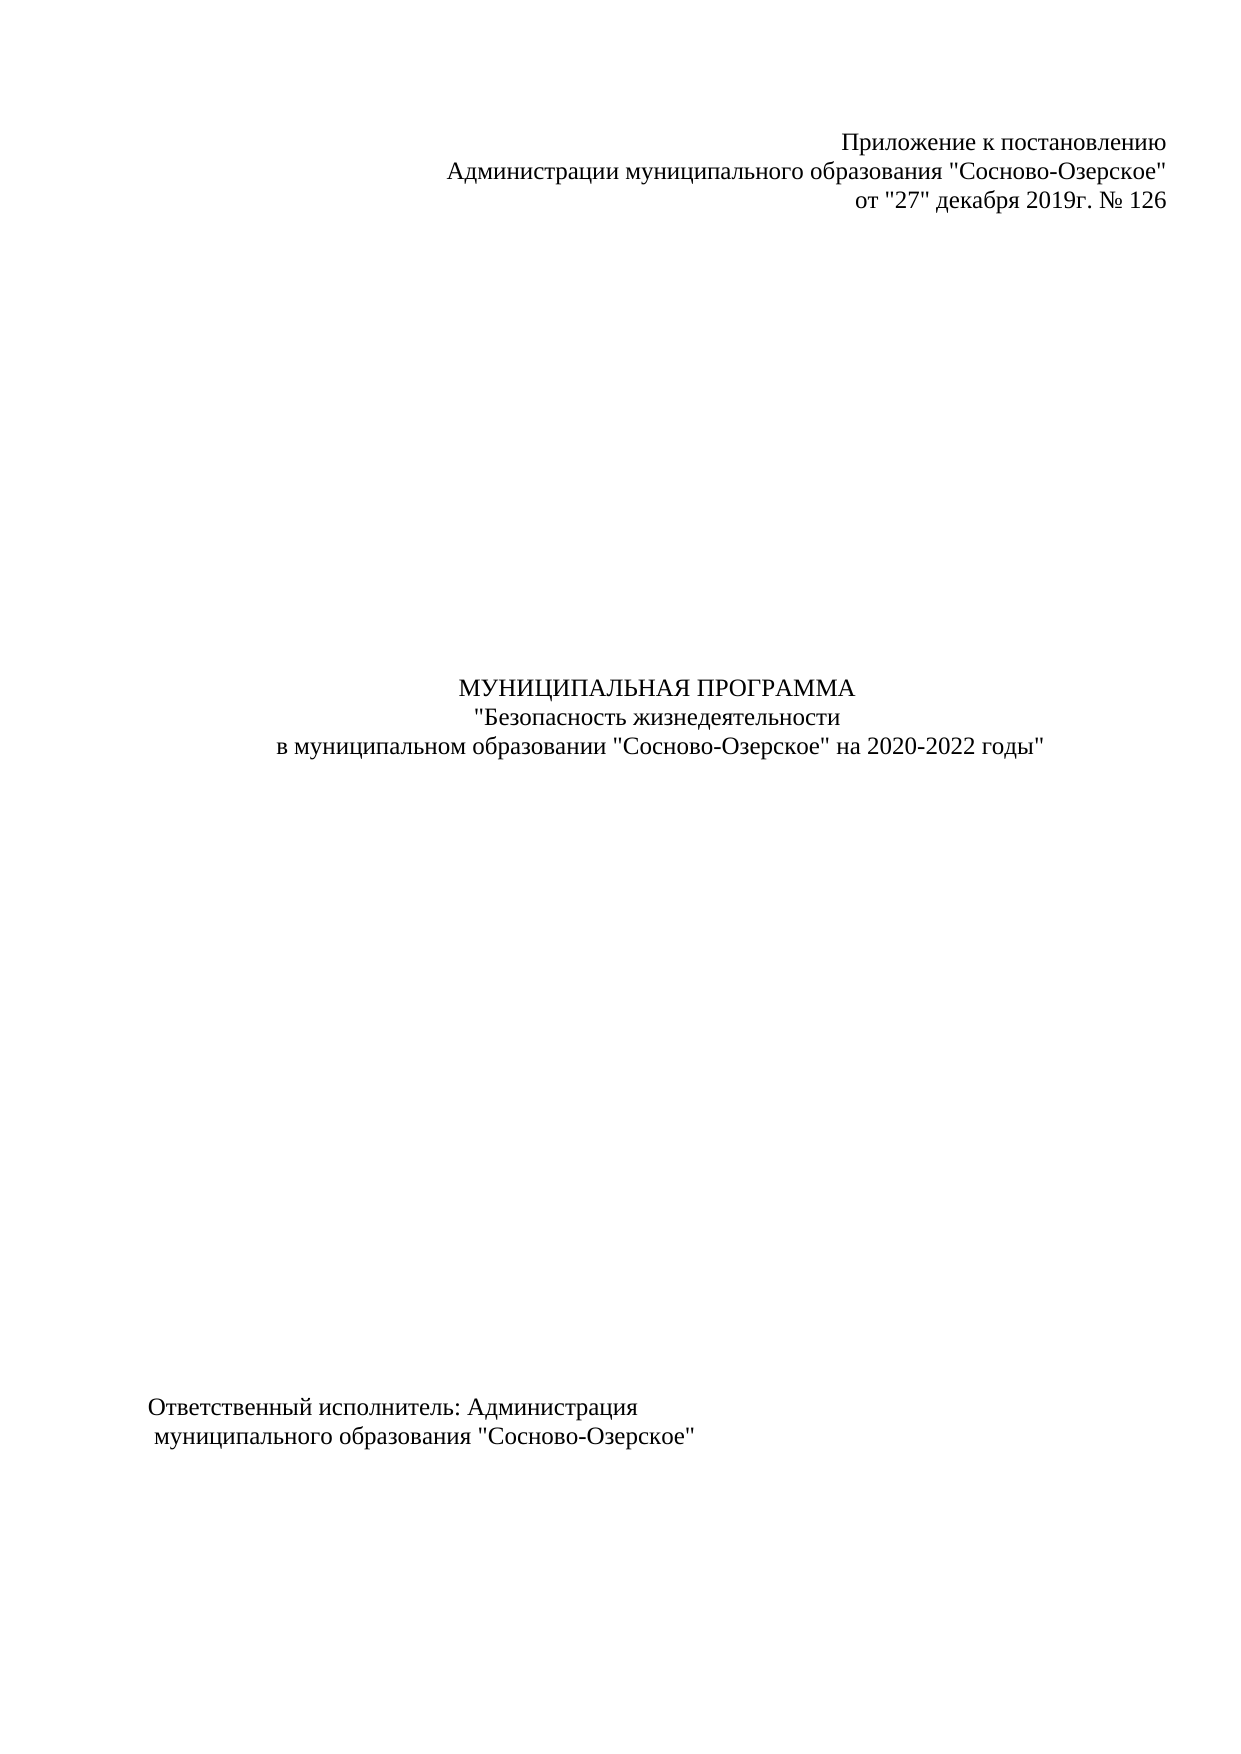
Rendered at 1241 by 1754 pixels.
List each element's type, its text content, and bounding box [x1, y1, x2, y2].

text Администрации муниципального образования "Сосново-Озерское" [148, 156, 1166, 185]
text Приложение к постановлению [148, 127, 1166, 156]
text "Безопасность жизнедеятельности [148, 702, 1166, 731]
text в муниципальном образовании "Сосново-Озерское" на 2020-2022 годы" [148, 731, 1166, 760]
text Ответственный исполнитель: Администрация [148, 1392, 1166, 1421]
text от "27" декабря 2019г. № 126 [148, 185, 1166, 213]
text МУНИЦИПАЛЬНАЯ ПРОГРАММА [148, 673, 1166, 702]
text муниципального образования "Сосново-Озерское" [148, 1421, 1166, 1450]
